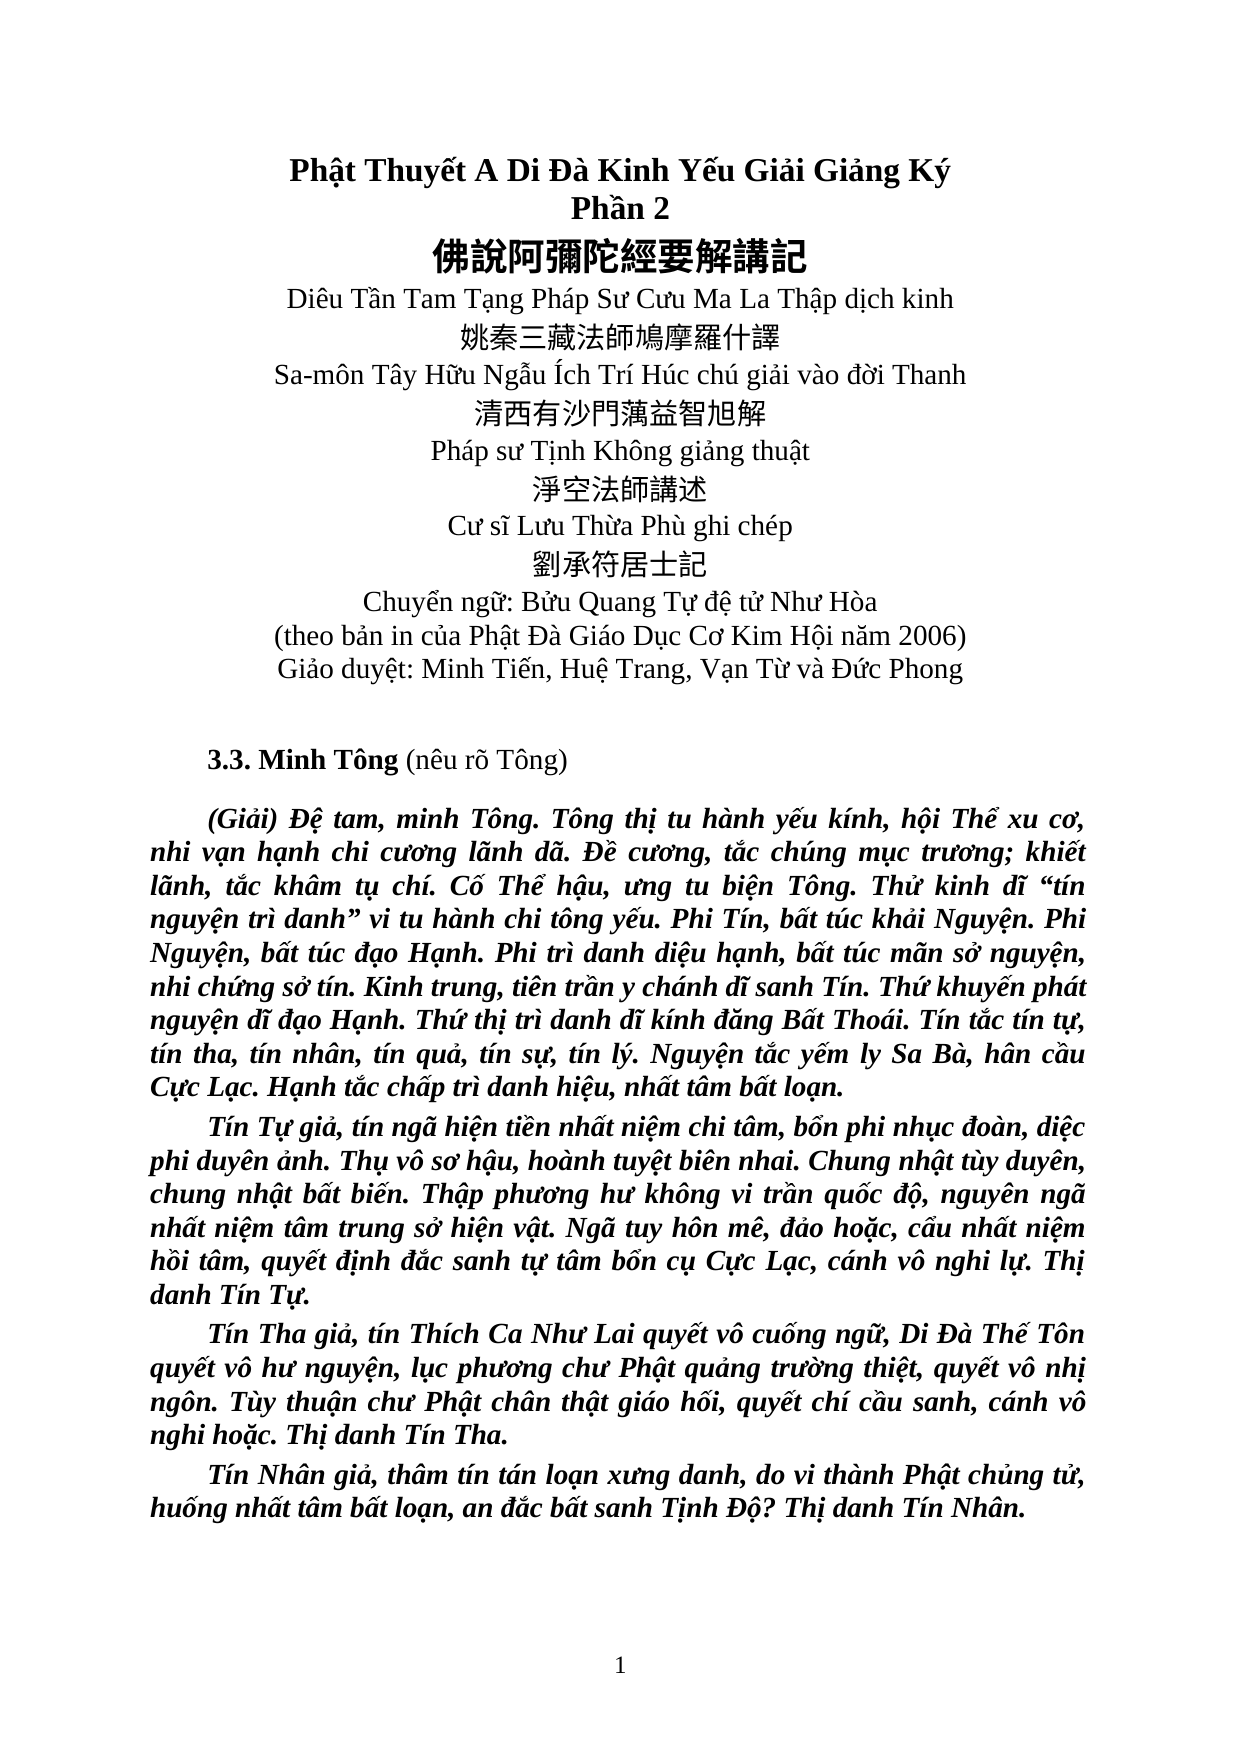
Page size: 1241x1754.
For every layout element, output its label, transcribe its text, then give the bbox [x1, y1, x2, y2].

text 淨空法師講述 [150, 466, 1090, 508]
text Phần 2 [150, 188, 1090, 227]
text (theo bản in của Phật Đà Giáo Dục Cơ Kim Hội năm 2006) [150, 618, 1090, 651]
text 劉承符居士記 [150, 542, 1090, 584]
text 佛說阿彌陀經要解講記 [150, 227, 1090, 281]
text Chuyển ngữ: Bửu Quang Tự đệ tử Như Hòa [150, 584, 1090, 618]
text 姚秦三藏法師鳩摩羅什譯 [150, 314, 1090, 357]
text Phật Thuyết A Di Đà Kinh Yếu Giải Giảng Ký [150, 150, 1090, 188]
text Giảo duyệt: Minh Tiến, Huệ Trang, Vạn Từ và Đức Phong [150, 651, 1090, 685]
text 清西有沙門蕅益智旭解 [150, 390, 1090, 433]
text Cư sĩ Lưu Thừa Phù ghi chép [150, 508, 1090, 542]
text (Giải) Đệ tam, minh Tông. Tông thị tu hành yếu kính, hội Thể xu cơ, nhi vạn hạnh chi cương lãnh dã. Đề cương, tắc chúng mục trương; khiết lãnh, tắc khâm tụ chí. Cố Thể hậu, ưng tu biện Tông. Thử kinh dĩ “tín nguyện trì danh” vi tu hành chi tông yếu. Phi Tín, bất túc khải Nguyện. Phi Nguyện, bất túc đạo Hạnh. Phi trì danh diệu hạnh, bất túc mãn sở nguyện, nhi chứng sở tín. Kinh trung, tiên trần y chánh dĩ sanh Tín. Thứ khuyến phát nguyện dĩ đạo Hạnh. Thứ thị trì danh dĩ kính đăng Bất Thoái. Tín tắc tín tự, tín tha, tín nhân, tín quả, tín sự, tín lý. Nguyện tắc yếm ly Sa Bà, hân cầu Cực Lạc. Hạnh tắc chấp trì danh hiệu, nhất tâm bất loạn. [150, 801, 1090, 1103]
text Tín Nhân giả, thâm tín tán loạn xưng danh, do vi thành Phật chủng tử, huống nhất tâm bất loạn, an đắc bất sanh Tịnh Độ? Thị danh Tín Nhân. [150, 1457, 1090, 1524]
text Sa-môn Tây Hữu Ngẫu Ích Trí Húc chú giải vào đời Thanh [150, 357, 1090, 390]
text Tín Tự giả, tín ngã hiện tiền nhất niệm chi tâm, bổn phi nhục đoàn, diệc phi duyên ảnh. Thụ vô sơ hậu, hoành tuyệt biên nhai. Chung nhật tùy duyên, chung nhật bất biến. Thập phương hư không vi trần quốc độ, nguyên ngã nhất niệm tâm trung sở hiện vật. Ngã tuy hôn mê, đảo hoặc, cẩu nhất niệm hồi tâm, quyết định đắc sanh tự tâm bổn cụ Cực Lạc, cánh vô nghi lự. Thị danh Tín Tự. [150, 1109, 1090, 1310]
text Tín Tha giả, tín Thích Ca Như Lai quyết vô cuống ngữ, Di Đà Thế Tôn quyết vô hư nguyện, lục phương chư Phật quảng trường thiệt, quyết vô nhị ngôn. Tùy thuận chư Phật chân thật giáo hối, quyết chí cầu sanh, cánh vô nghi hoặc. Thị danh Tín Tha. [150, 1317, 1090, 1451]
text Pháp sư Tịnh Không giảng thuật [150, 433, 1090, 466]
text Diêu Tần Tam Tạng Pháp Sư Cưu Ma La Thập dịch kinh [150, 281, 1090, 314]
text 3.3. Minh Tông (nêu rõ Tông) [150, 742, 1090, 776]
